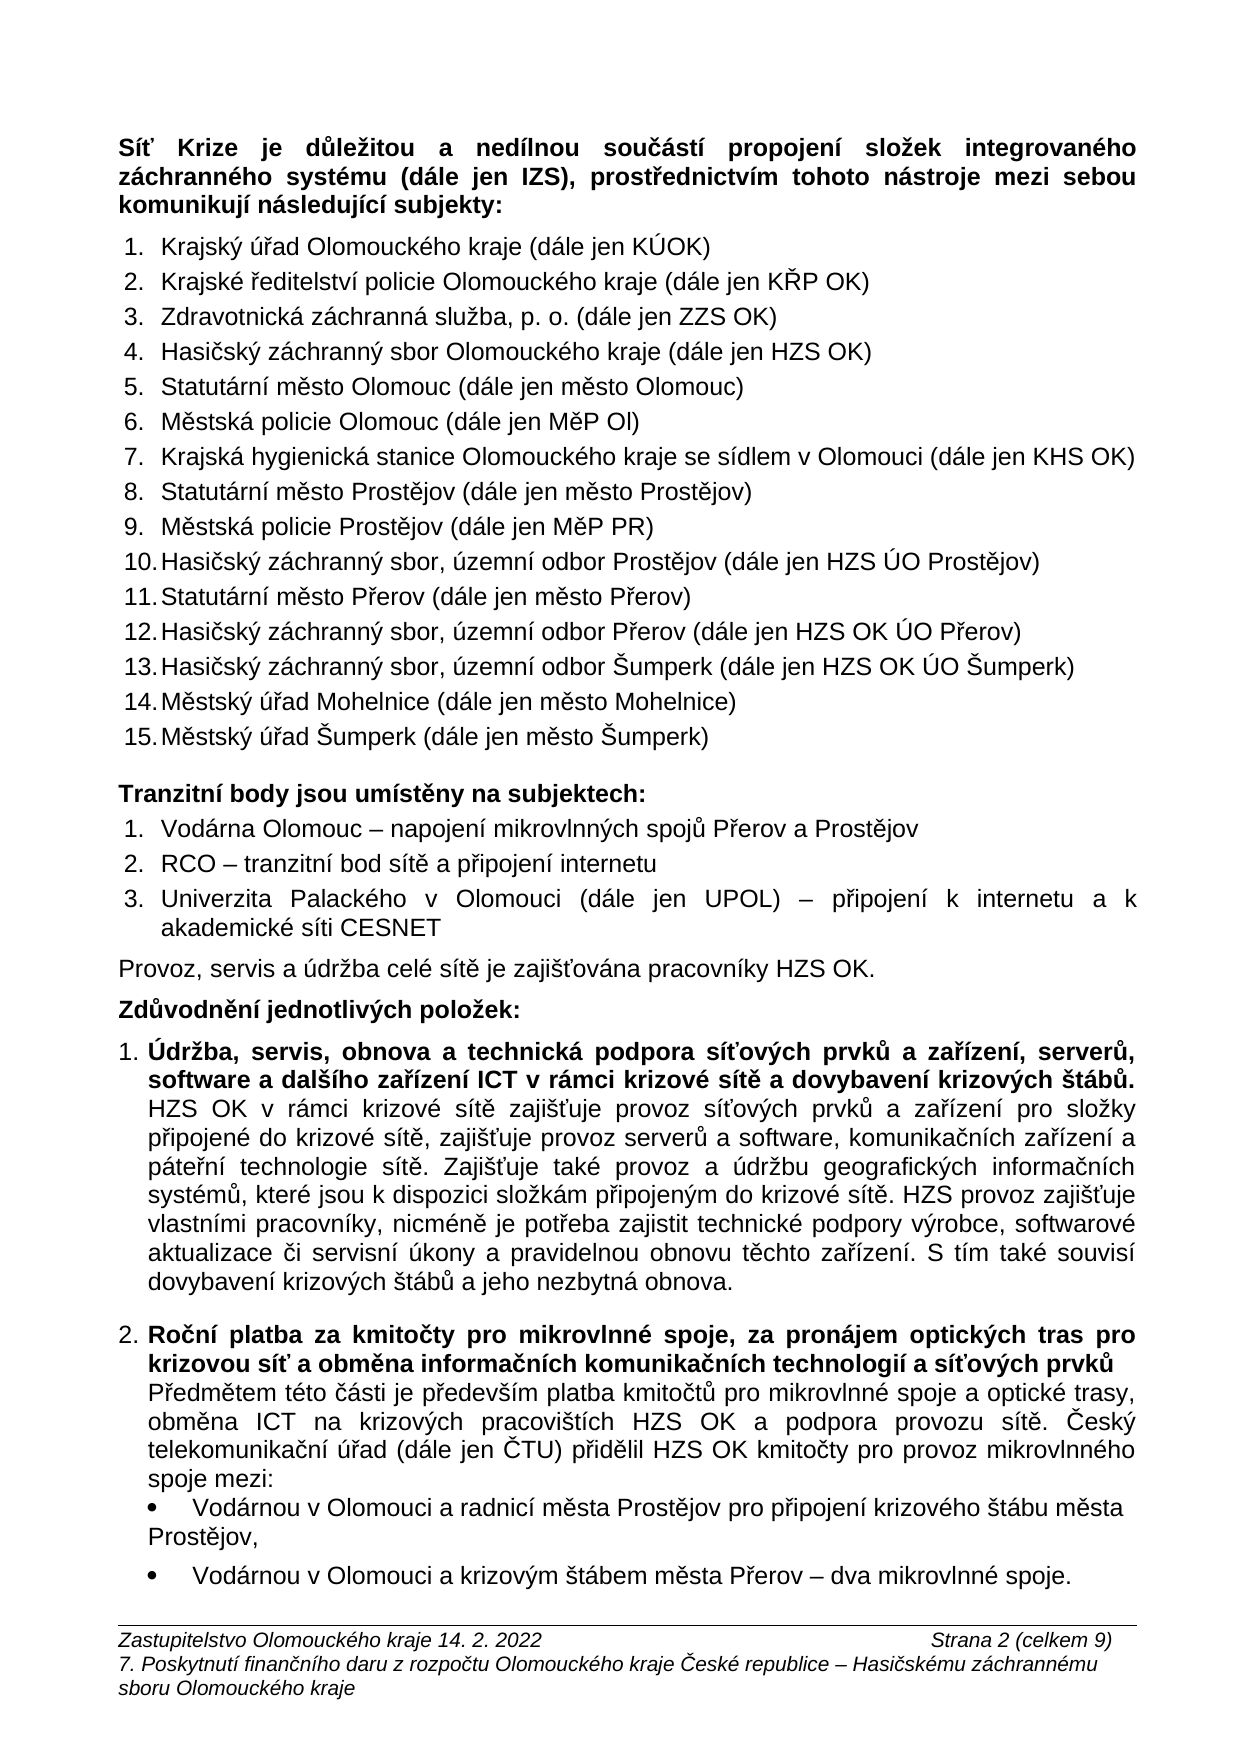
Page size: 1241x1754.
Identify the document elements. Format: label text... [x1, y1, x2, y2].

list Údržba, servis, obnova a technická podpora síťových prvků a zařízení, serverů, software a dalšího zařízení ICT v rámci krizové sítě a dovybavení krizových štábů. HZS OK v rámci krizové sítě zajišťuje provoz síťových prvků a zařízení pro složky připojené do krizové sítě, zajišťuje provoz serverů a software, komunikačních zařízení a páteřní technologie sítě. Zajišťuje také provoz a údržbu geografických informačních systémů, které jsou k dispozici složkám připojeným do krizové sítě. HZS provoz zajišťuje vlastními pracovníky, nicméně je potřeba zajistit technické podpory výrobce, softwarové aktualizace či servisní úkony a pravidelnou obnovu těchto zařízení. S tím také souvisí dovybavení krizových štábů a jeho nezbytná obnova. [118, 1037, 1137, 1295]
list Zdravotnická záchranná služba, p. o. (dále jen ZZS OK) [123, 302, 1137, 330]
list Městská policie Olomouc (dále jen MěP Ol) [123, 407, 1137, 435]
list Univerzita Palackého v Olomouci (dále jen UPOL) – připojení k internetu a k akademické síti CESNET [123, 884, 1137, 942]
list Krajské ředitelství policie Olomouckého kraje (dále jen KŘP OK) [123, 267, 1137, 295]
list RCO – tranzitní bod sítě a připojení internetu [123, 849, 1137, 878]
list Statutární město Prostějov (dále jen město Prostějov) [123, 477, 1137, 505]
list Roční platba za kmitočty pro mikrovlnné spoje, za pronájem optických tras pro krizovou síť a obměna informačních komunikačních technologií a síťových prvků [118, 1320, 1137, 1378]
list Městský úřad Šumperk (dále jen město Šumperk) [123, 722, 1137, 750]
list Statutární město Přerov (dále jen město Přerov) [123, 582, 1137, 610]
text Síť Krize je důležitou a nedílnou součástí propojení složek integrovaného záchranného systému (dále jen IZS), prostřednictvím tohoto nástroje mezi sebou komunikují následující subjekty: [118, 133, 1137, 219]
list Hasičský záchranný sbor, územní odbor Přerov (dále jen HZS OK ÚO Přerov) [123, 617, 1137, 645]
list Hasičský záchranný sbor, územní odbor Šumperk (dále jen HZS OK ÚO Šumperk) [123, 652, 1137, 680]
text Předmětem této části je především platba kmitočtů pro mikrovlnné spoje a optické trasy, obměna ICT na krizových pracovištích HZS OK a podpora provozu sítě. Český telekomunikační úřad (dále jen ČTU) přidělil HZS OK kmitočty pro provoz mikrovlnného spoje mezi: [148, 1378, 1137, 1493]
list Statutární město Olomouc (dále jen město Olomouc) [123, 372, 1137, 400]
list Hasičský záchranný sbor, územní odbor Prostějov (dále jen HZS ÚO Prostějov) [123, 547, 1137, 575]
list Krajská hygienická stanice Olomouckého kraje se sídlem v Olomouci (dále jen KHS OK) [123, 442, 1137, 470]
list Městská policie Prostějov (dále jen MěP PR) [123, 512, 1137, 540]
text Zdůvodnění jednotlivých položek: [118, 995, 1137, 1024]
list Krajský úřad Olomouckého kraje (dále jen KÚOK) [123, 232, 1137, 260]
list Vodárnou v Olomouci a radnicí města Prostějov pro připojení krizového štábu města Prostějov, [148, 1493, 1137, 1551]
text Tranzitní body jsou umístěny na subjektech: [118, 779, 1137, 808]
list Městský úřad Mohelnice (dále jen město Mohelnice) [123, 687, 1137, 715]
list Hasičský záchranný sbor Olomouckého kraje (dále jen HZS OK) [123, 337, 1137, 365]
list Vodárnou v Olomouci a krizovým štábem města Přerov – dva mikrovlnné spoje. [148, 1561, 1137, 1590]
text Provoz, servis a údržba celé sítě je zajišťována pracovníky HZS OK. [118, 954, 1137, 983]
list Vodárna Olomouc – napojení mikrovlnných spojů Přerov a Prostějov [123, 814, 1137, 843]
